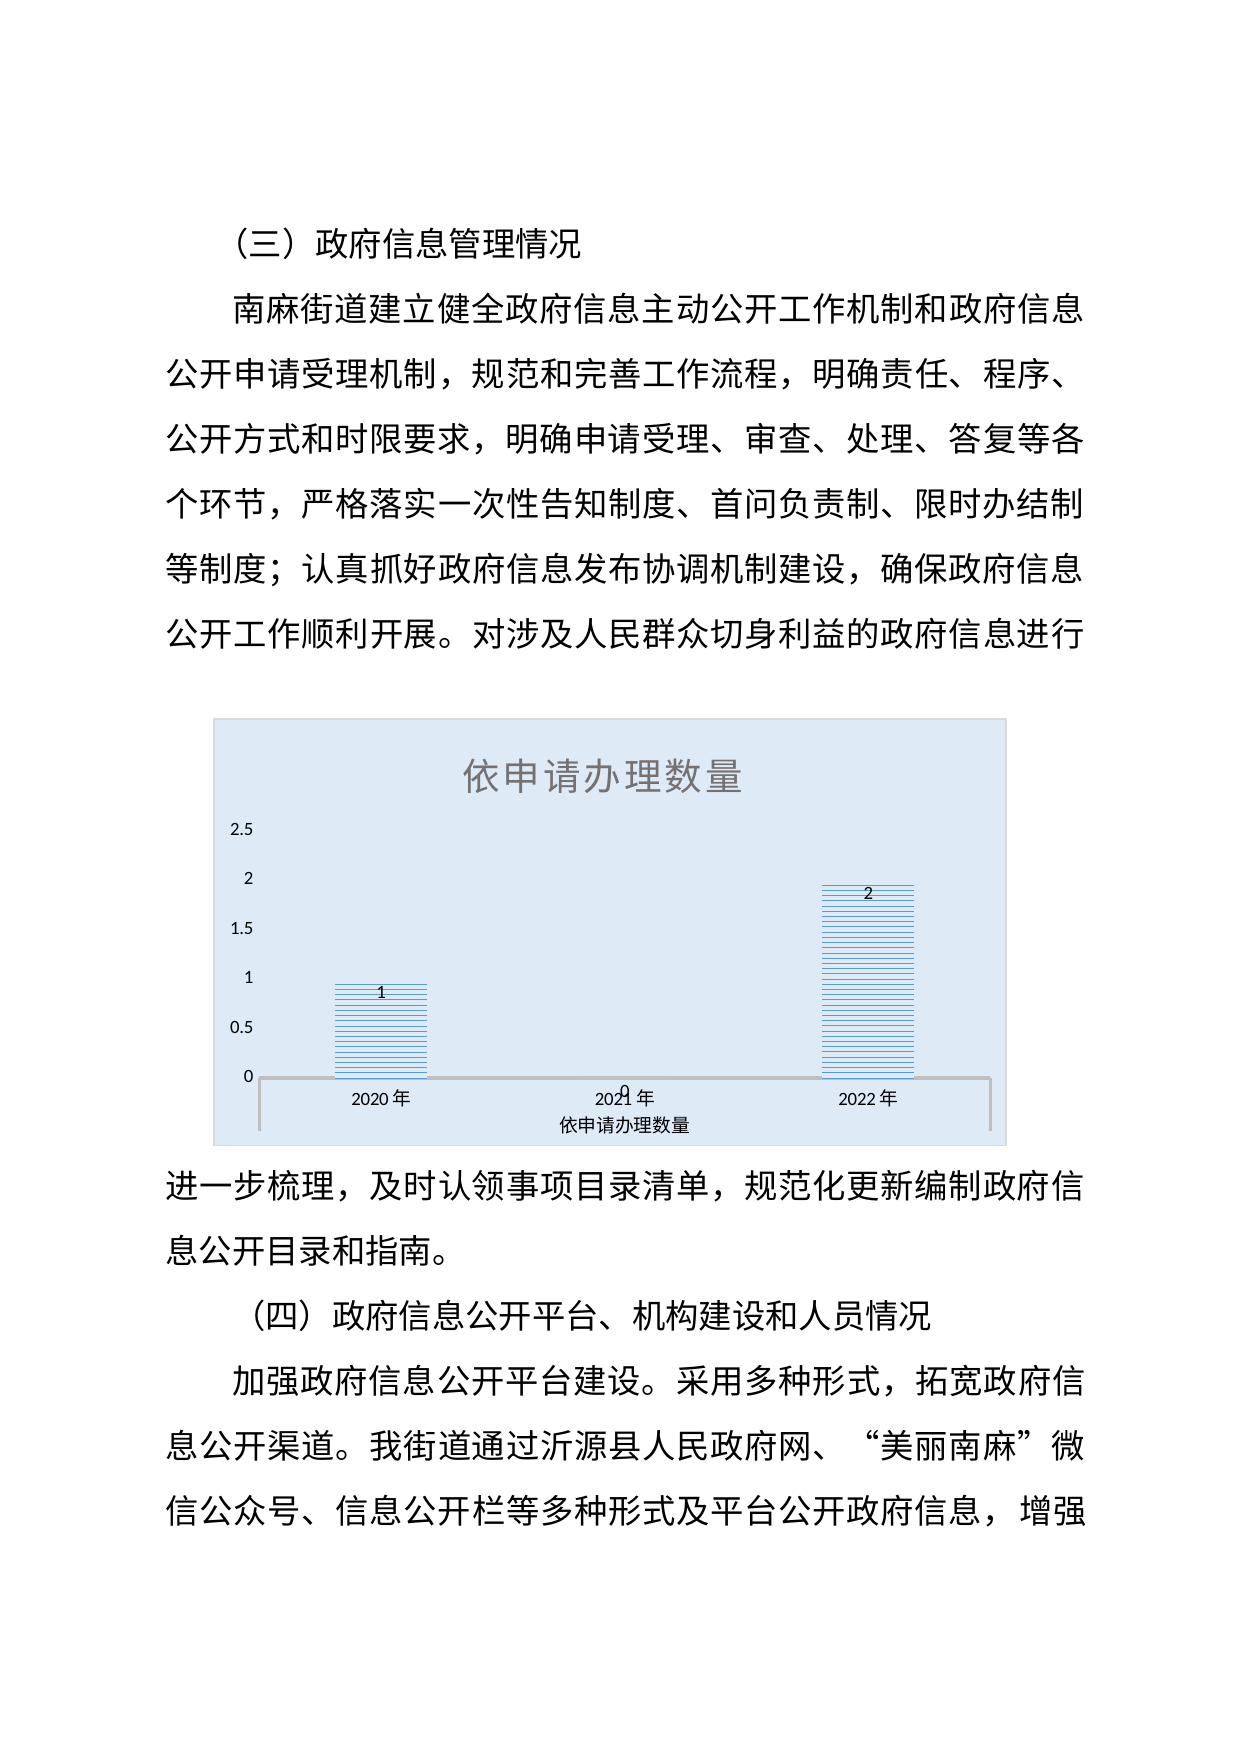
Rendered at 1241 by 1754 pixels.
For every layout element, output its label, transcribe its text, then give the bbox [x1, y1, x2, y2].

text （三）政府信息管理情况 [165, 209, 1087, 274]
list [165, 1347, 1087, 1542]
list 南麻街道建立健全政府信息主动公开工作机制和政府信息公开申请受理机制，规范和完善工作流程，明确责任、程序、公开方式和时限要求，明确申请受理、审查、处理、答复等各个环节，严格落实一次性告知制度、首问负责制、限时办结制等制度；认真抓好政府信息发布协调机制建设，确保政府信息公开工作顺利开展。对涉及人民群众切身利益的政府信息进行进一步梳理，及时认领事项目录清单，规范化更新编制政府信息公开目录和指南。 [165, 274, 1087, 1282]
text （四）政府信息公开平台、机构建设和人员情况 [165, 1282, 1087, 1347]
